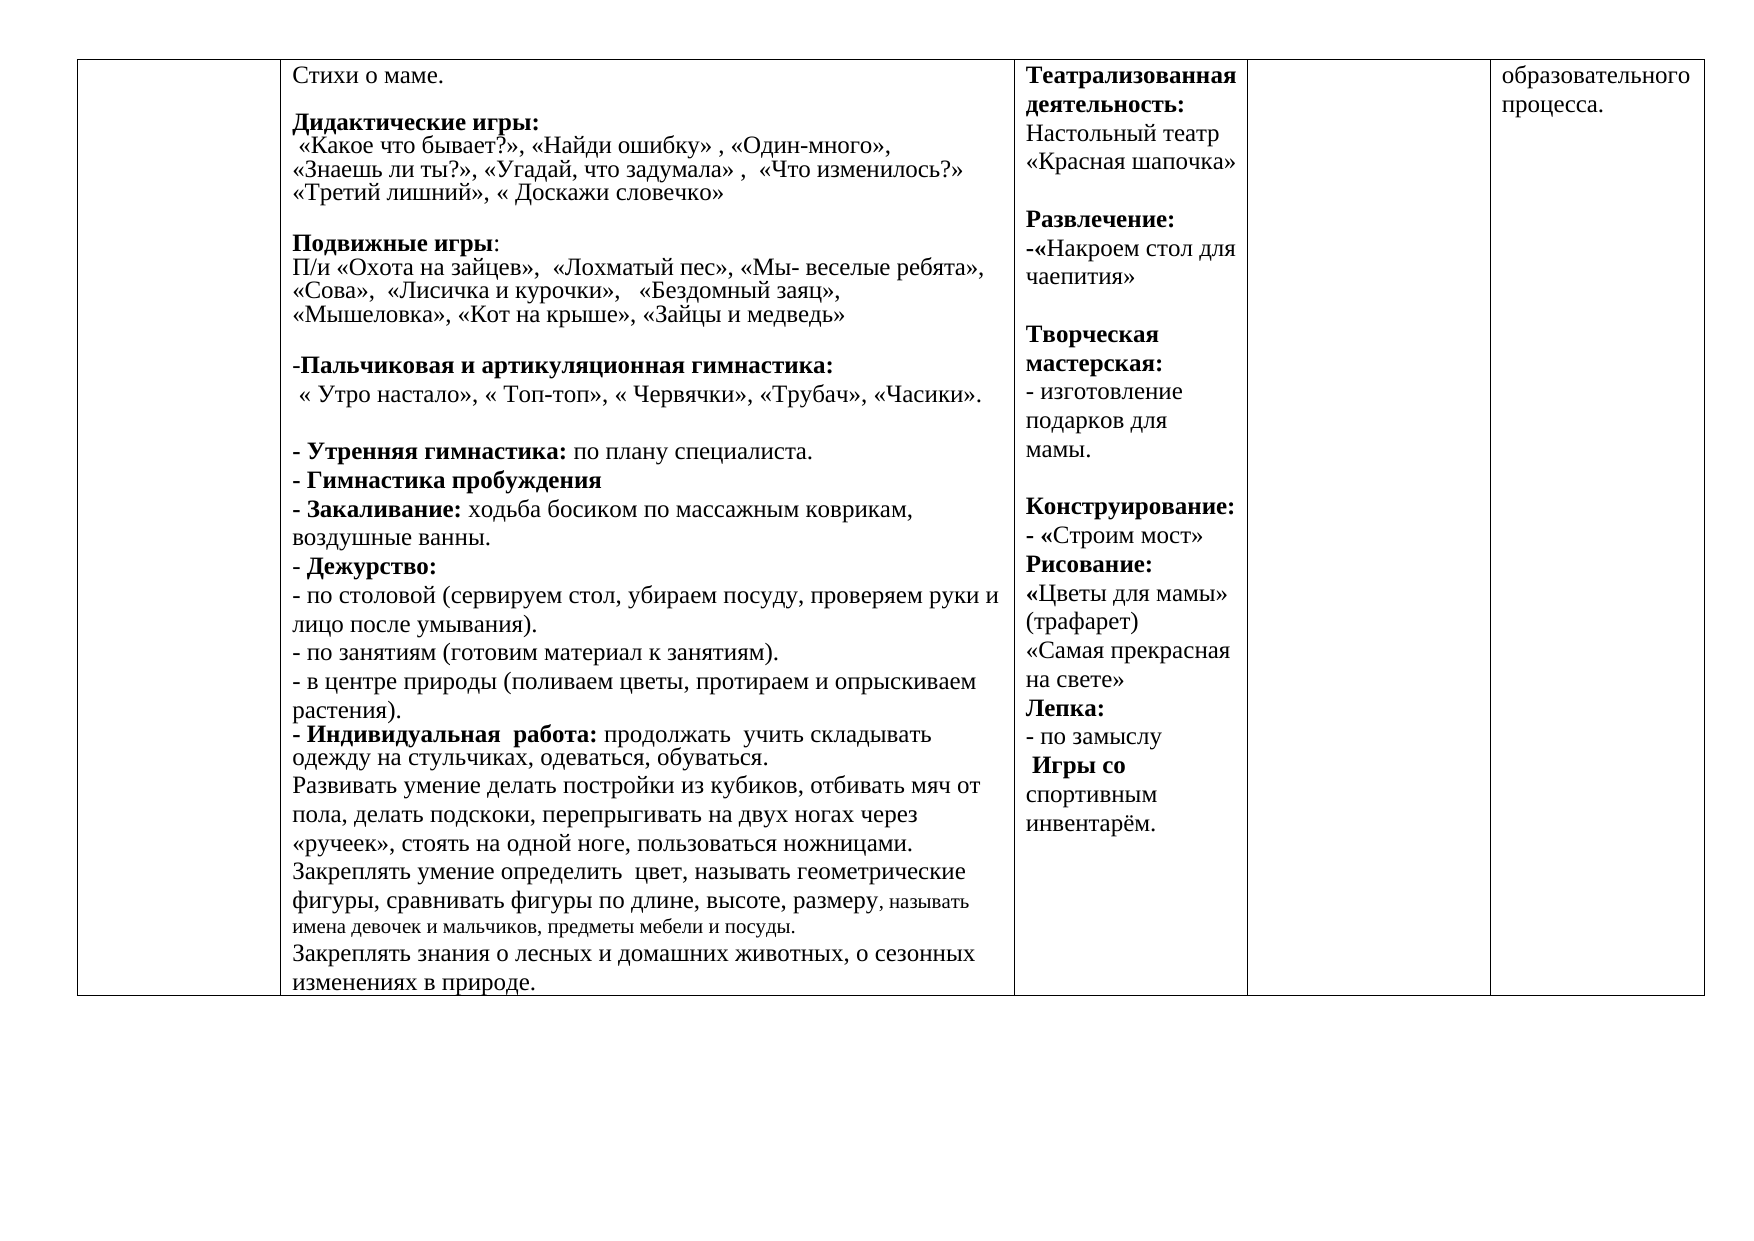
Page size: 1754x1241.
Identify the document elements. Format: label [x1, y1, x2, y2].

table_cell [281, 60, 1014, 995]
table_cell [1248, 60, 1490, 995]
table_cell [1015, 60, 1247, 995]
table_cell [78, 60, 280, 995]
table_cell [1491, 60, 1704, 995]
